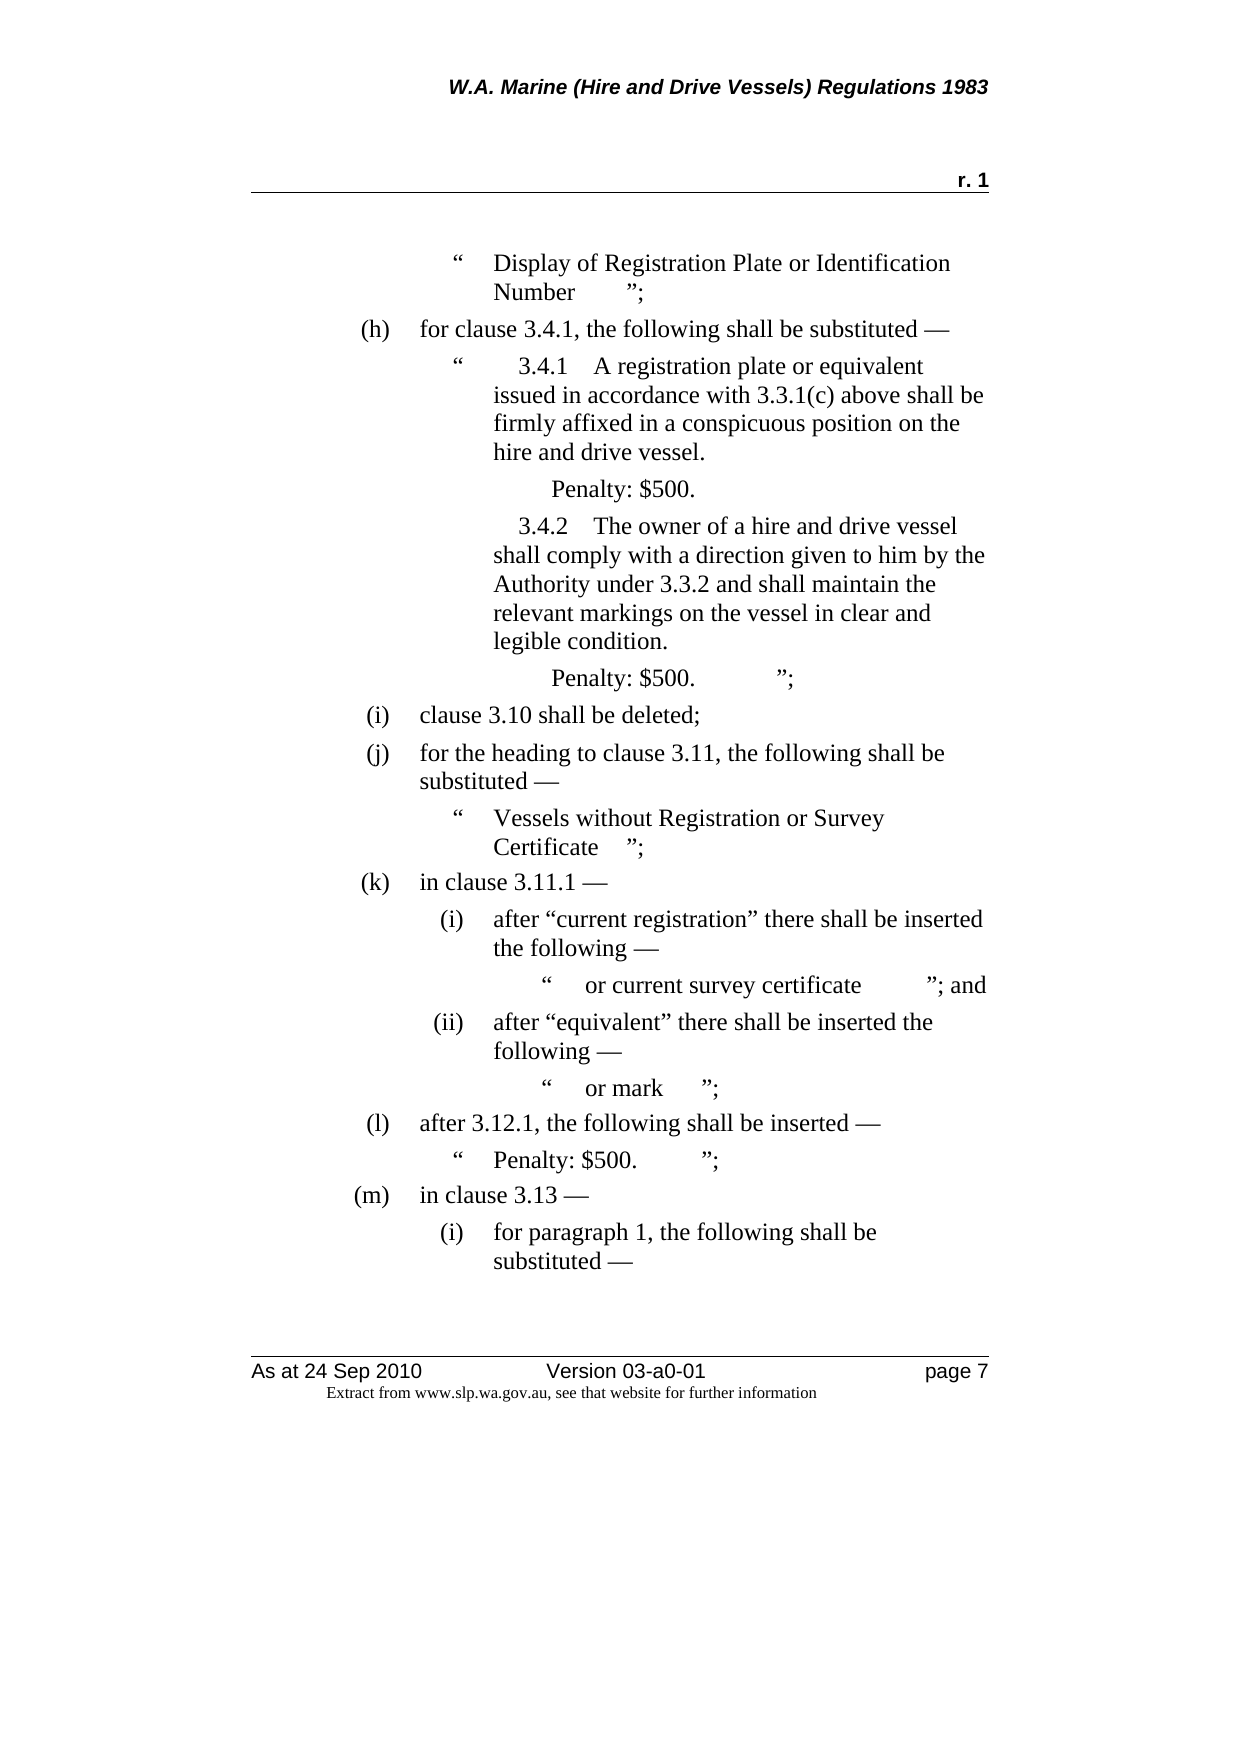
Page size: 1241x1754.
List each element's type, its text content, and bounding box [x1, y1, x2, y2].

text “ Vessels without Registration or Survey Certificate ”; [251, 803, 989, 861]
text (ii) after “equivalent” there shall be inserted the following — [251, 1007, 989, 1065]
text “ Display of Registration Plate or Identification Number ”; [251, 248, 989, 306]
text (k) in clause 3.11.1 — [251, 867, 989, 896]
text (i) after “current registration” there shall be inserted the following — [251, 904, 989, 962]
text (i) clause 3.10 shall be deleted; [251, 701, 989, 729]
text Penalty: $500. ”; [251, 663, 989, 692]
text 3.4.2 The owner of a hire and drive vessel shall comply with a direction given to him by the Authority under 3.3.2 and shall maintain the relevant markings on the vessel in clear and legible condition. [251, 511, 989, 655]
text “ Penalty: $500. ”; [251, 1145, 989, 1174]
text (i) for paragraph 1, the following shall be substituted — [251, 1217, 989, 1275]
text Penalty: $500. [251, 474, 989, 503]
text “ 3.4.1 A registration plate or equivalent issued in accordance with 3.3.1(c) above shall be firmly affixed in a conspicuous position on the hire and drive vessel. [251, 351, 989, 466]
text (m) in clause 3.13 — [251, 1180, 989, 1209]
text (h) for clause 3.4.1, the following shall be substituted — [251, 314, 989, 343]
text (j) for the heading to clause 3.11, the following shall be substituted — [251, 738, 989, 795]
text “ or current survey certificate ”; and [251, 970, 989, 999]
text (l) after 3.12.1, the following shall be inserted — [251, 1108, 989, 1137]
text “ or mark ”; [251, 1073, 989, 1102]
